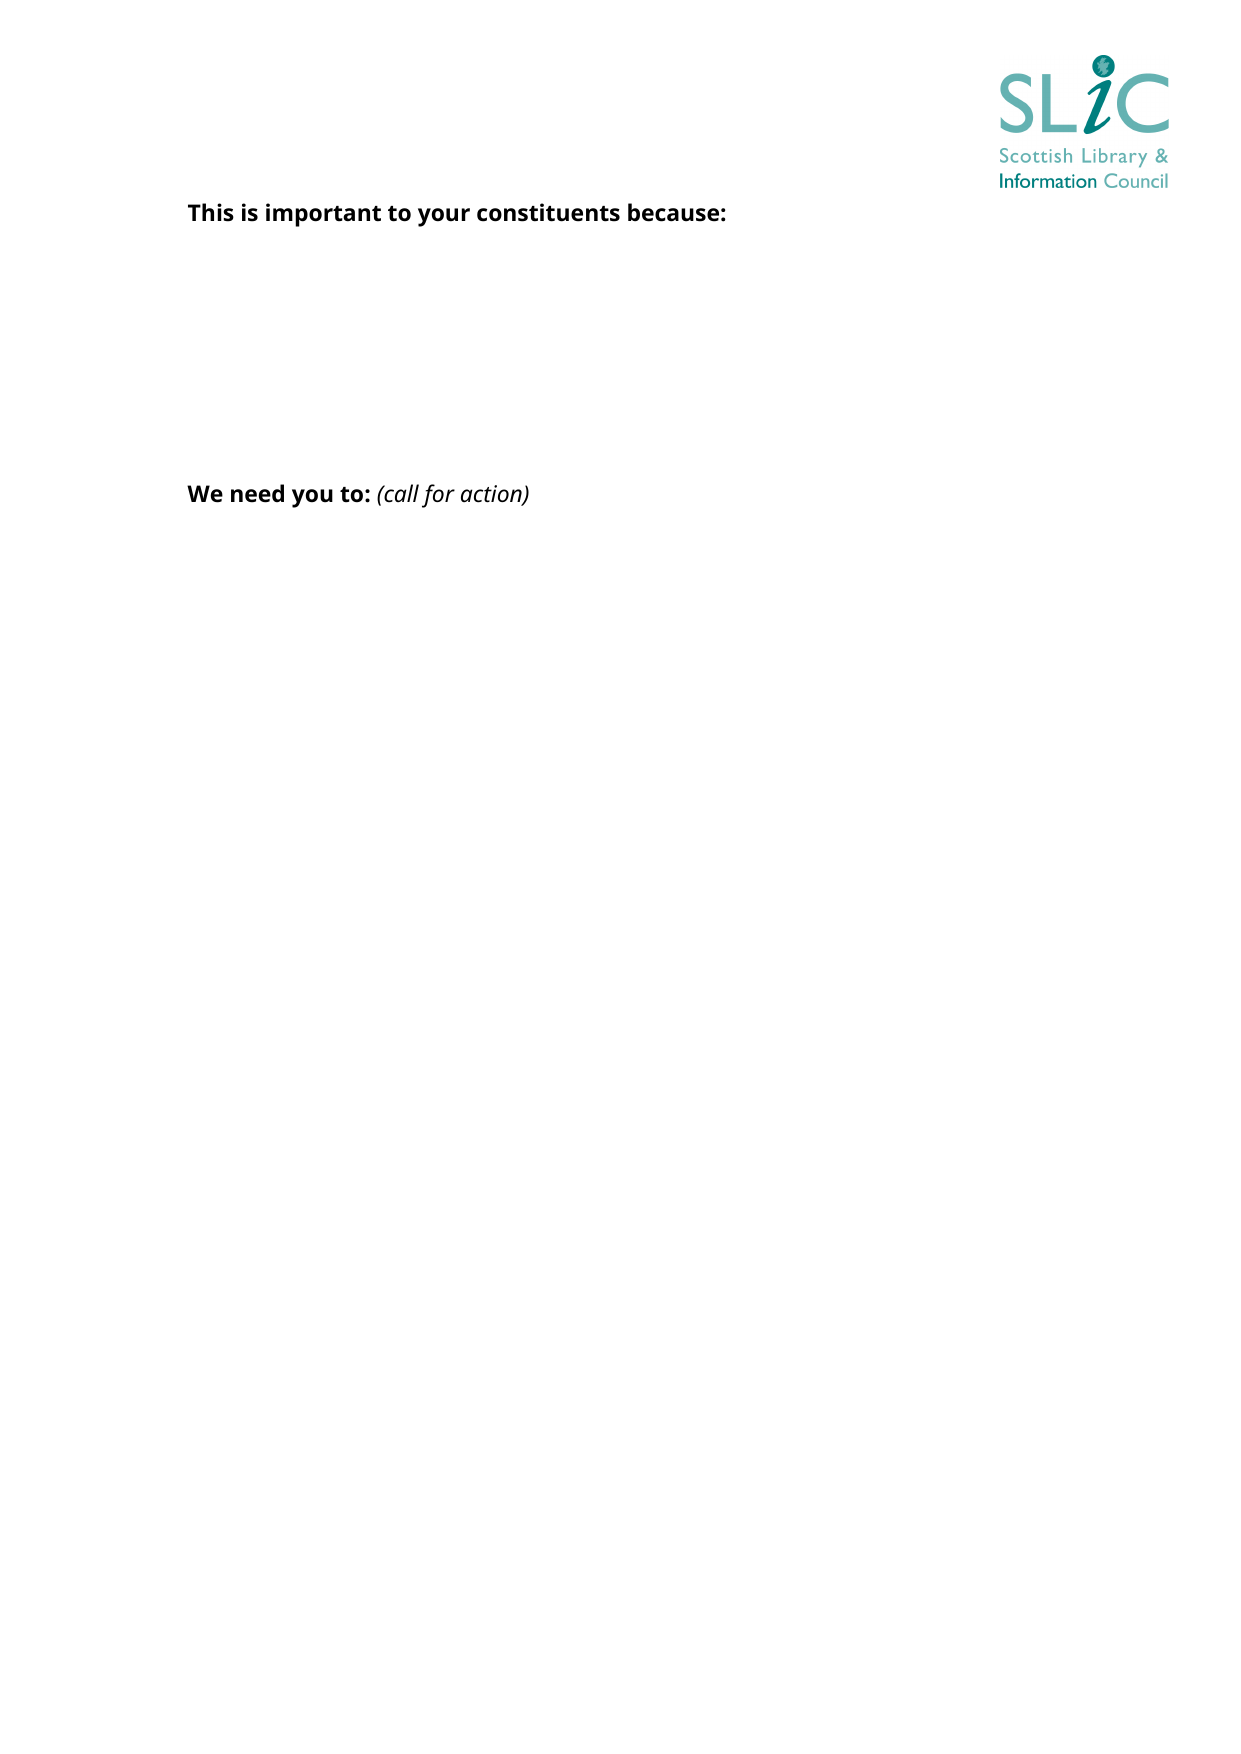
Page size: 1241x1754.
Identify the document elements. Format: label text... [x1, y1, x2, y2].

picture [1000, 55, 1169, 188]
text We need you to: (call for action) [187, 478, 1053, 509]
text This is important to your constituents because: [187, 197, 1053, 228]
